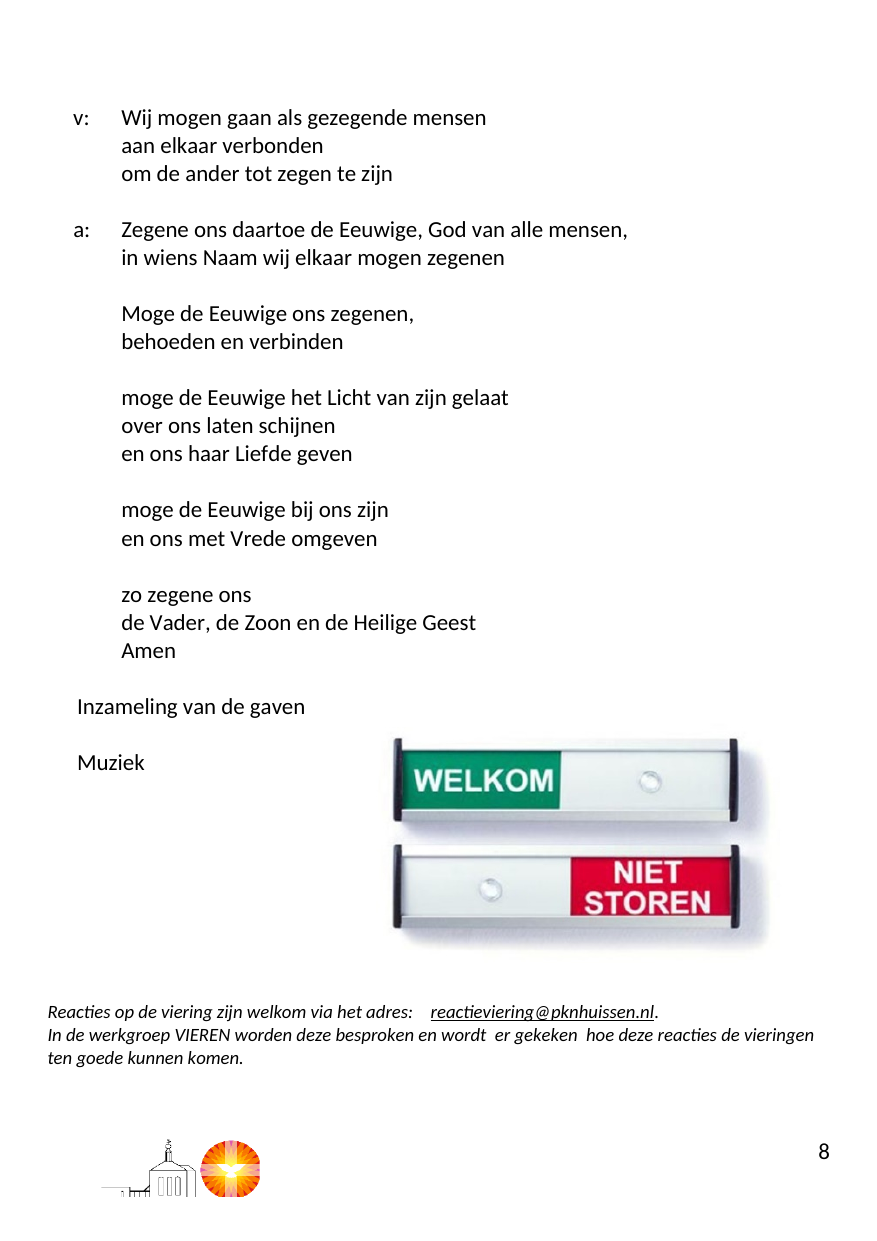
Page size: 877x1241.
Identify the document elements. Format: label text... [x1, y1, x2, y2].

text in wiens Naam wij elkaar mogen zegenen [47, 243, 830, 271]
text moge de Eeuwige bij ons zijn [47, 496, 830, 524]
text Moge de Eeuwige ons zegenen, [47, 299, 830, 327]
text zo zegene ons de Vader, de Zoon en de Heilige Geest Amen [47, 580, 830, 664]
text en ons haar Liefde geven [47, 439, 830, 468]
text Reacties op de viering zijn welkom via het adres: reactieviering@pknhuissen.nl. In de werkgroep VIEREN worden deze besproken en wordt er gekeken hoe deze reacties de vieringen ten goede kunnen komen. [47, 973, 830, 1069]
picture [100, 1139, 259, 1196]
text en ons met Vrede omgeven [47, 524, 830, 552]
text moge de Eeuwige het Licht van zijn gelaat [47, 383, 830, 412]
picture [362, 699, 783, 976]
text a: Zegene ons daartoe de Eeuwige, God van alle mensen, [47, 215, 830, 243]
text over ons laten schijnen [47, 412, 830, 439]
text om de ander tot zegen te zijn [47, 159, 830, 187]
text behoeden en verbinden [47, 327, 830, 356]
text aan elkaar verbonden [47, 131, 830, 159]
text v: Wij mogen gaan als gezegende mensen [47, 103, 830, 131]
text Inzameling van de gaven Muziek [77, 692, 830, 776]
